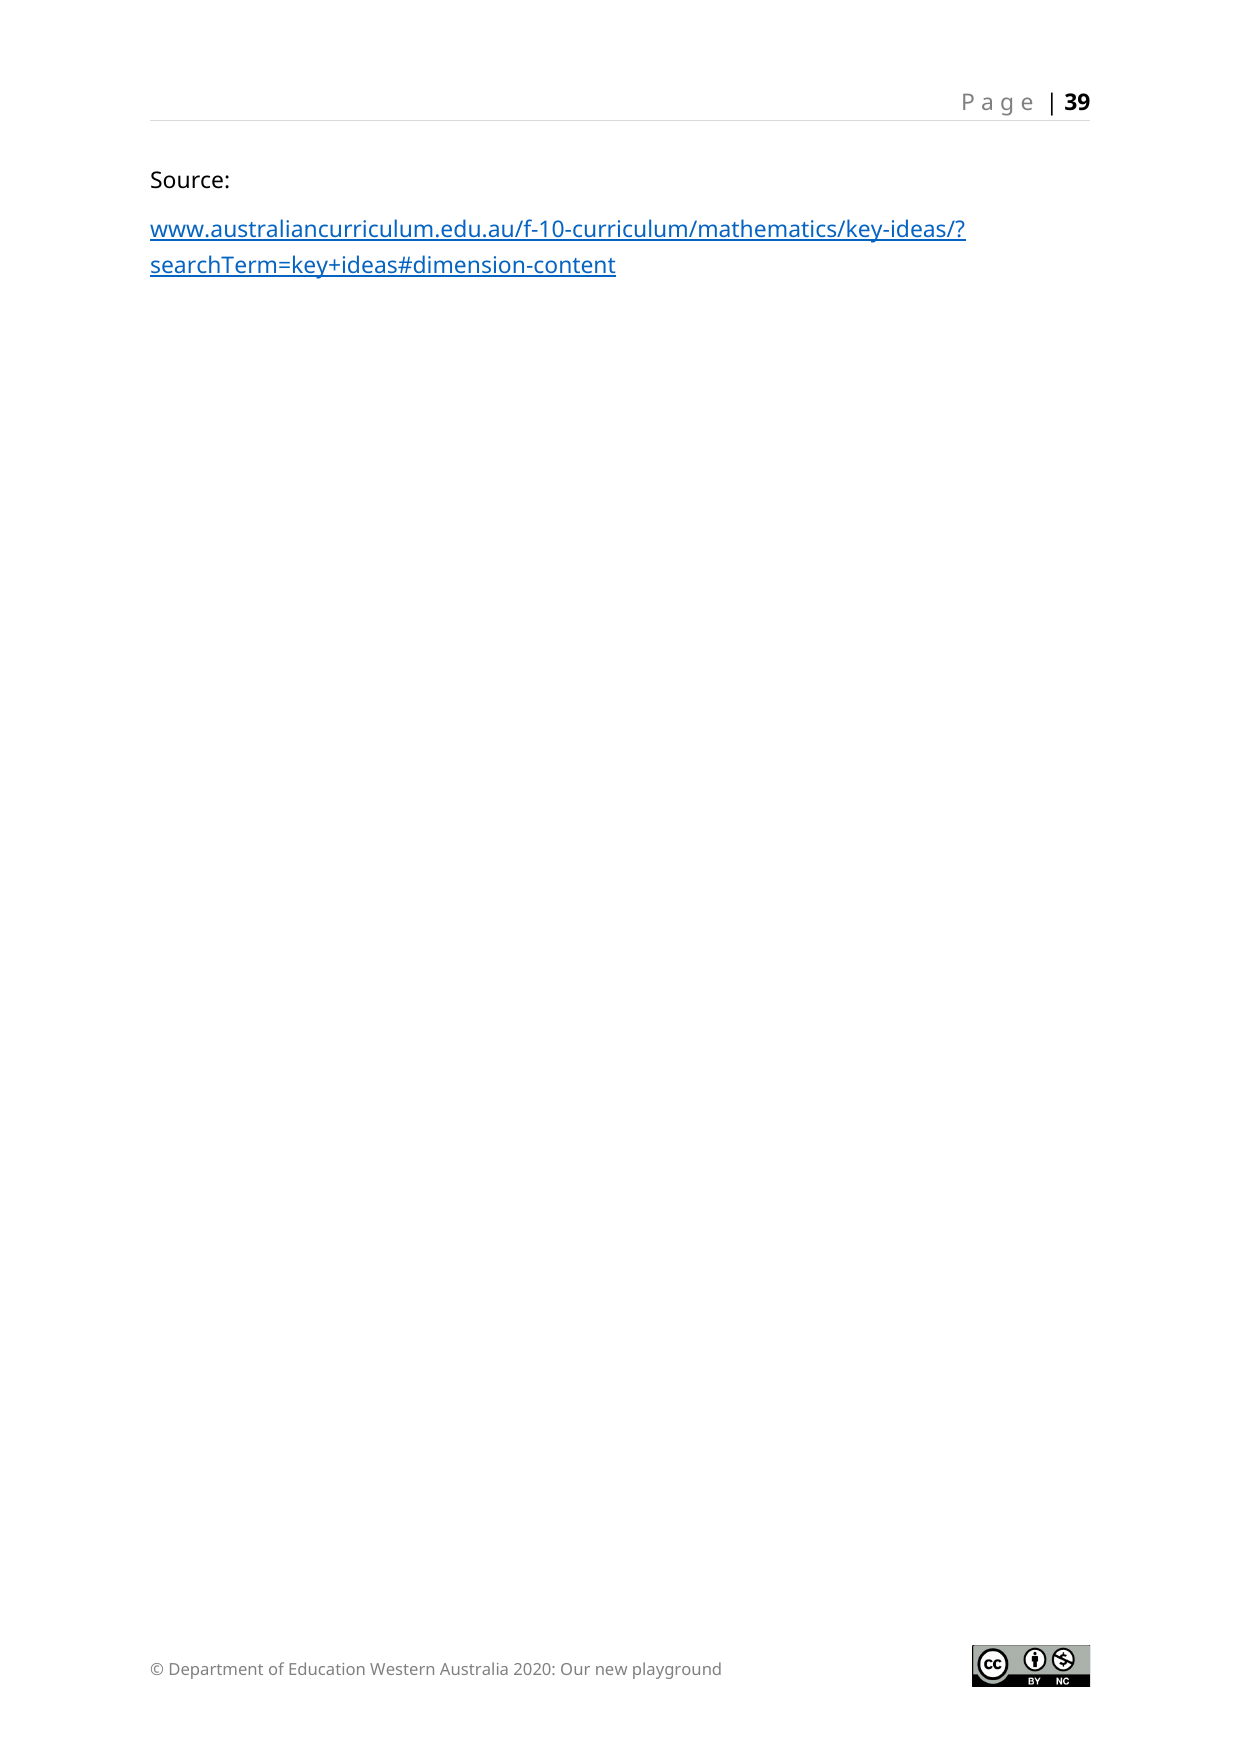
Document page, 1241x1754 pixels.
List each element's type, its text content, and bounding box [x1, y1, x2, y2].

picture [972, 1645, 1091, 1687]
text www.australiancurriculum.edu.au/f-10-curriculum/mathematics/key-ideas/?searchTerm=key+ideas#dimension-content [150, 213, 1090, 280]
text Source: [150, 164, 1090, 196]
